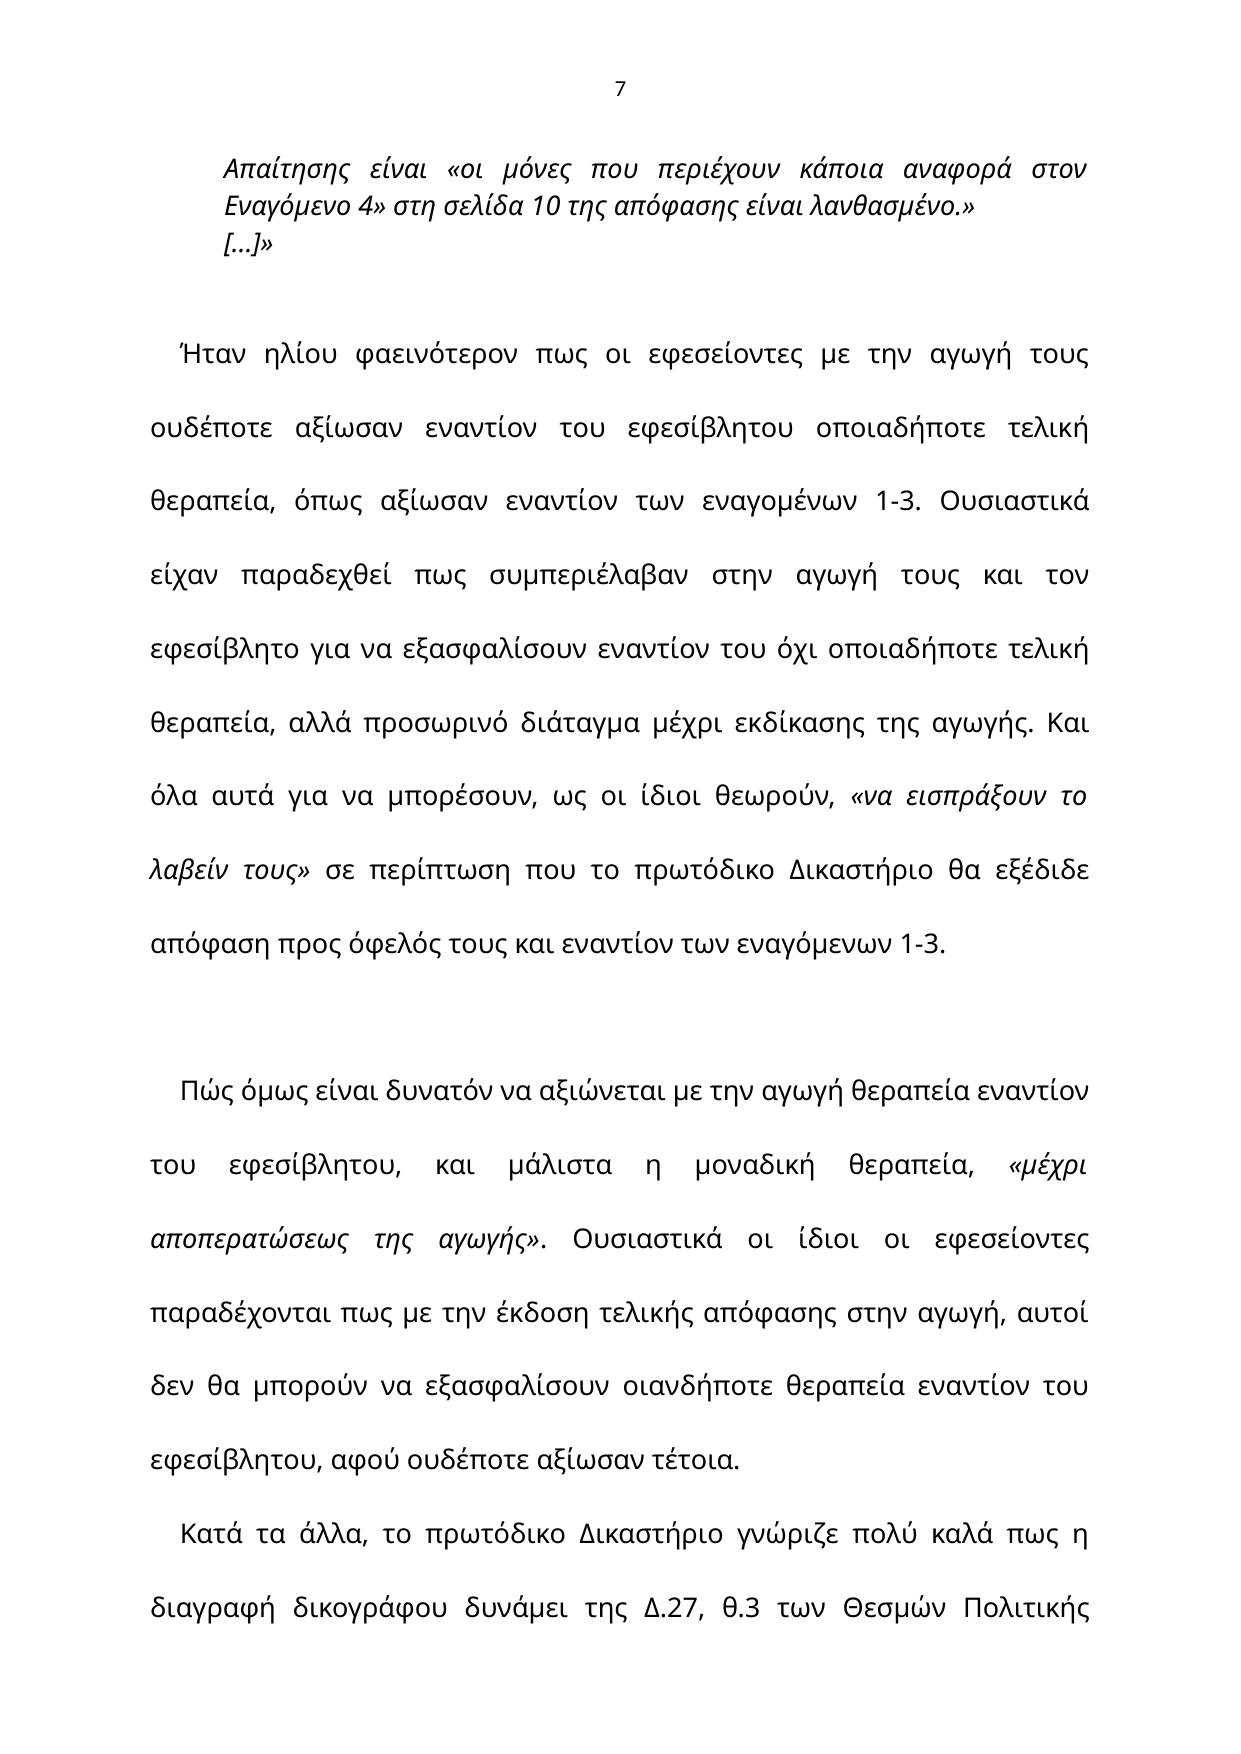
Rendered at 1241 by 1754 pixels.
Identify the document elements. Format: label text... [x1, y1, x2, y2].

text Πώς όμως είναι δυνατόν να αξιώνεται με την αγωγή θεραπεία εναντίον του εφεσίβλητου, και μάλιστα η μοναδική θεραπεία, «μέχρι αποπερατώσεως της αγωγής». Ουσιαστικά οι ίδιοι οι εφεσείοντες παραδέχονται πως με την έκδοση τελικής απόφασης στην αγωγή, αυτοί δεν θα μπορούν να εξασφαλίσουν οιανδήποτε θεραπεία εναντίον του εφεσίβλητου, αφού ουδέποτε αξίωσαν τέτοια. [150, 1072, 1090, 1477]
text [150, 1514, 1090, 1625]
text […]» [224, 224, 1090, 261]
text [224, 150, 1090, 224]
text Ήταν ηλίου φαεινότερον πως οι εφεσείοντες με την αγωγή τους ουδέποτε αξίωσαν εναντίον του εφεσίβλητου οποιαδήποτε τελική θεραπεία, όπως αξίωσαν εναντίον των εναγομένων 1-3. Ουσιαστικά είχαν παραδεχθεί πως συμπεριέλαβαν στην αγωγή τους και τον εφεσίβλητο για να εξασφαλίσουν εναντίον του όχι οποιαδήποτε τελική θεραπεία, αλλά προσωρινό διάταγμα μέχρι εκδίκασης της αγωγής. Και όλα αυτά για να μπορέσουν, ως οι ίδιοι θεωρούν, «να εισπράξουν το λαβείν τους» σε περίπτωση που το πρωτόδικο Δικαστήριο θα εξέδιδε απόφαση προς όφελός τους και εναντίον των εναγόμενων 1-3. [150, 334, 1090, 961]
